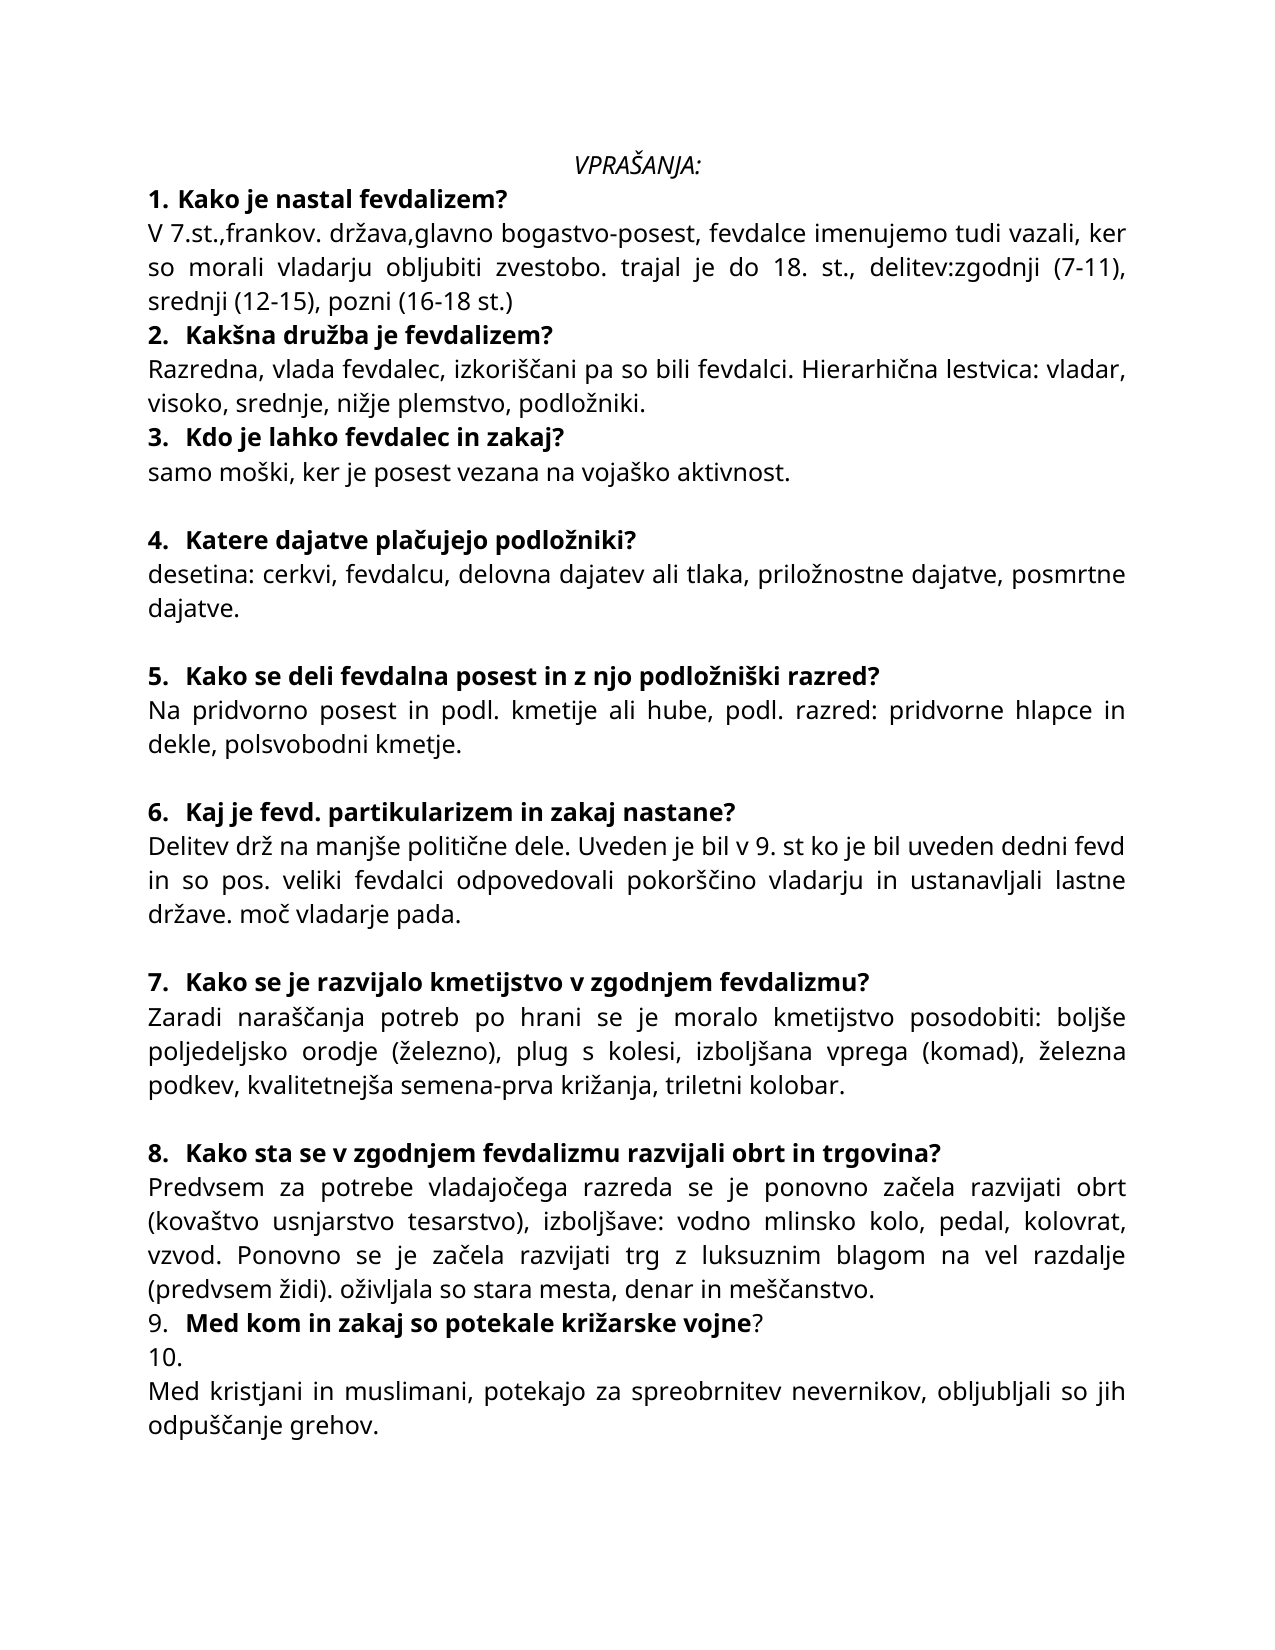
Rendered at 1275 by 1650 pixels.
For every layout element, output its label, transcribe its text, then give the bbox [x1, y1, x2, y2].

list Kako se je razvijalo kmetijstvo v zgodnjem fevdalizmu? [148, 965, 1127, 999]
text Med kristjani in muslimani, potekajo za spreobrnitev nevernikov, obljubljali so jih odpuščanje grehov. [148, 1374, 1127, 1442]
text Razredna, vlada fevdalec, izkoriščani pa so bili fevdalci. Hierarhična lestvica: vladar, visoko, srednje, nižje plemstvo, podložniki. [148, 352, 1127, 420]
list Kako se deli fevdalna posest in z njo podložniški razred? [148, 658, 1127, 693]
text desetina: cerkvi, fevdalcu, delovna dajatev ali tlaka, priložnostne dajatve, posmrtne dajatve. [148, 556, 1127, 624]
text VPRAŠANJA: [148, 148, 1127, 182]
list Kdo je lahko fevdalec in zakaj? [148, 420, 1127, 454]
text Delitev drž na manjše politične dele. Uveden je bil v 9. st ko je bil uveden dedni fevd in so pos. veliki fevdalci odpovedovali pokorščino vladarju in ustanavljali lastne države. moč vladarje pada. [148, 829, 1127, 931]
text samo moški, ker je posest vezana na vojaško aktivnost. [148, 454, 1127, 488]
text V 7.st.,frankov. država,glavno bogastvo-posest, fevdalce imenujemo tudi vazali, ker so morali vladarju obljubiti zvestobo. trajal je do 18. st., delitev:zgodnji (7-11), srednji (12-15), pozni (16-18 st.) [148, 216, 1127, 318]
list Katere dajatve plačujejo podložniki? [148, 522, 1127, 556]
list Kakšna družba je fevdalizem? [148, 318, 1127, 352]
list Kako sta se v zgodnjem fevdalizmu razvijali obrt in trgovina? [148, 1135, 1127, 1169]
text Na pridvorno posest in podl. kmetije ali hube, podl. razred: pridvorne hlapce in dekle, polsvobodni kmetje. [148, 693, 1127, 761]
text Zaradi naraščanja potreb po hrani se je moralo kmetijstvo posodobiti: boljše poljedeljsko orodje (železno), plug s kolesi, izboljšana vprega (komad), železna podkev, kvalitetnejša semena-prva križanja, triletni kolobar. [148, 999, 1127, 1101]
list Kaj je fevd. partikularizem in zakaj nastane? [148, 795, 1127, 829]
text Predvsem za potrebe vladajočega razreda se je ponovno začela razvijati obrt (kovaštvo usnjarstvo tesarstvo), izboljšave: vodno mlinsko kolo, pedal, kolovrat, vzvod. Ponovno se je začela razvijati trg z luksuznim blagom na vel razdalje (predvsem židi). oživljala so stara mesta, denar in meščanstvo. [148, 1169, 1127, 1306]
list Kako je nastal fevdalizem? [148, 182, 1127, 216]
list Med kom in zakaj so potekale križarske vojne? [148, 1306, 1127, 1340]
